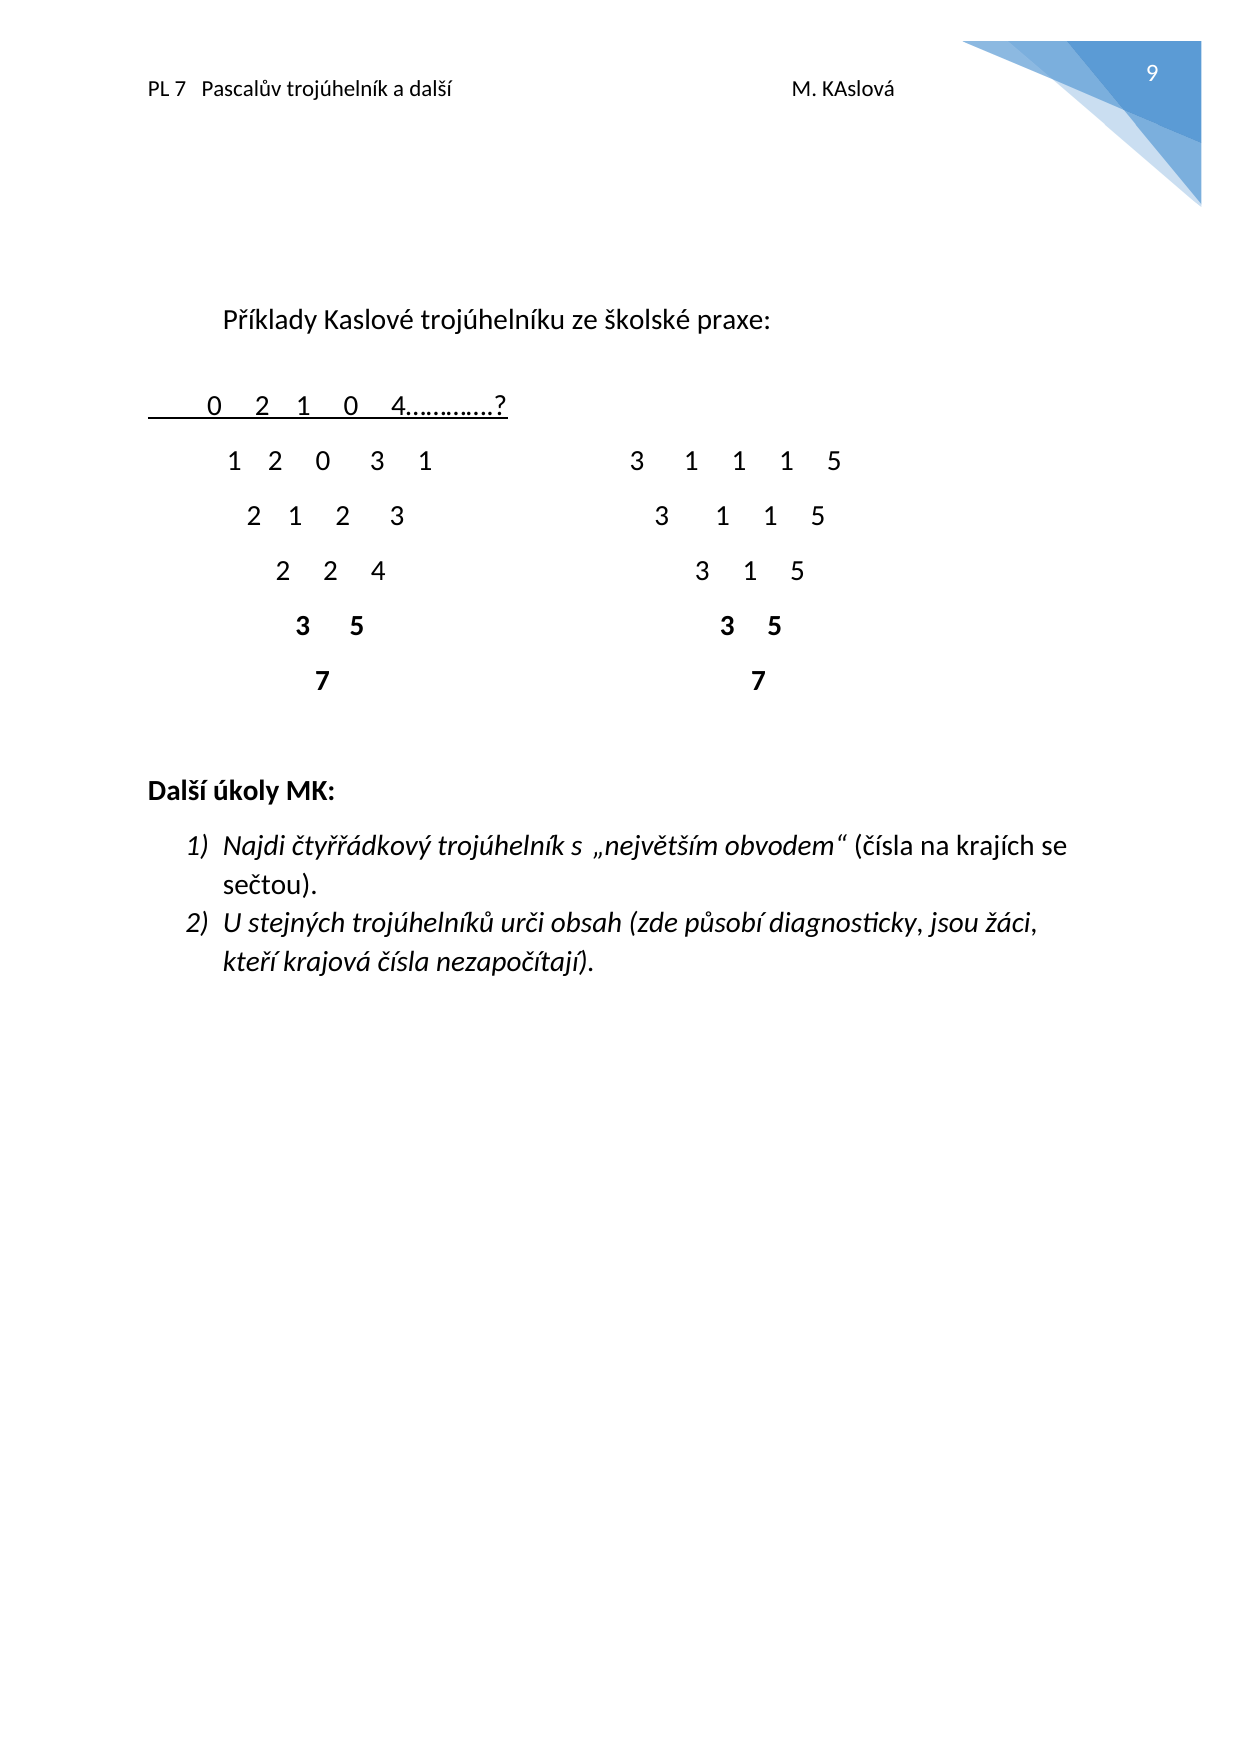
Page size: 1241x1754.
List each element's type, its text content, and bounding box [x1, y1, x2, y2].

text 2 1 2 3 3 1 1 5 [148, 497, 1093, 532]
list U stejných trojúhelníků urči obsah (zde působí diagnosticky, jsou žáci, kteří krajová čísla nezapočítají). [185, 904, 1093, 978]
text 3 5 3 5 [295, 607, 1093, 643]
text 7 7 [295, 662, 1093, 698]
text 0 2 1 0 4………….? [148, 387, 1093, 422]
text 1 2 0 3 1 3 1 1 1 5 [148, 442, 1093, 477]
text Další úkoly MK: [148, 772, 1093, 808]
list Najdi čtyřřádkový trojúhelník s „největším obvodem“ (čísla na krajích se sečtou). [185, 827, 1093, 902]
picture [962, 41, 1202, 207]
text 2 2 4 3 1 5 [221, 552, 1093, 588]
list Příklady Kaslové trojúhelníku ze školské praxe: [223, 301, 1093, 337]
